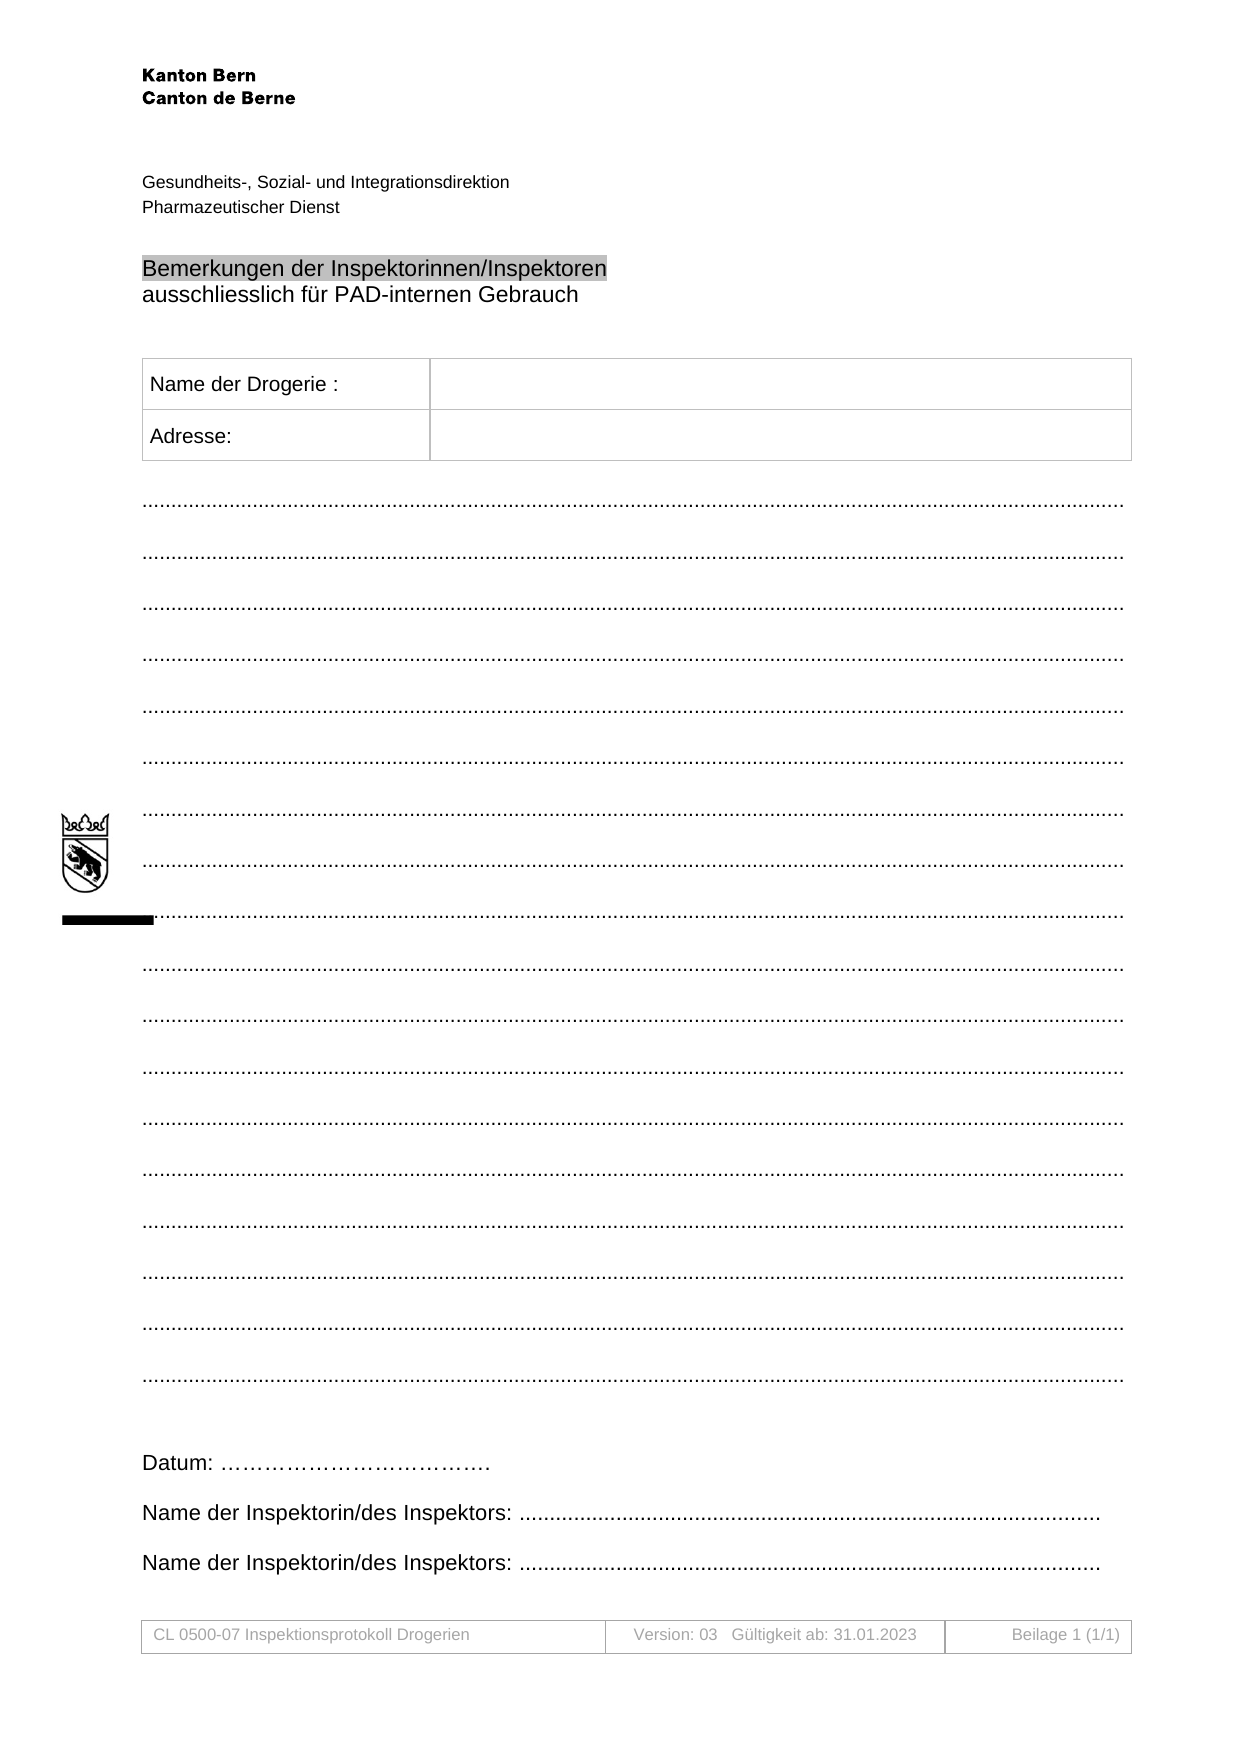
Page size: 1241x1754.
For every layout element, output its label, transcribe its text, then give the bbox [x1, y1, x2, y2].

text Name der Inspektorin/des Inspektors: [142, 1550, 1169, 1575]
text Name der Inspektorin/des Inspektors: [142, 1500, 1169, 1525]
table_header Name der Drogerie : [143, 359, 429, 409]
text Gesundheits-, Sozial- und Integrationsdirektion [142, 172, 1169, 192]
picture [25, 56, 156, 925]
table_cell Adresse: [143, 410, 429, 460]
text Bemerkungen der Inspektorinnen/Inspektoren ausschliesslich für PAD-internen Gebrauch [142, 255, 1169, 308]
picture [147, 95, 156, 101]
text Pharmazeutischer Dienst [142, 192, 1169, 217]
text Datum: ………………………………. [142, 1449, 1169, 1475]
table_header [431, 359, 1131, 409]
table_cell [431, 410, 1131, 460]
